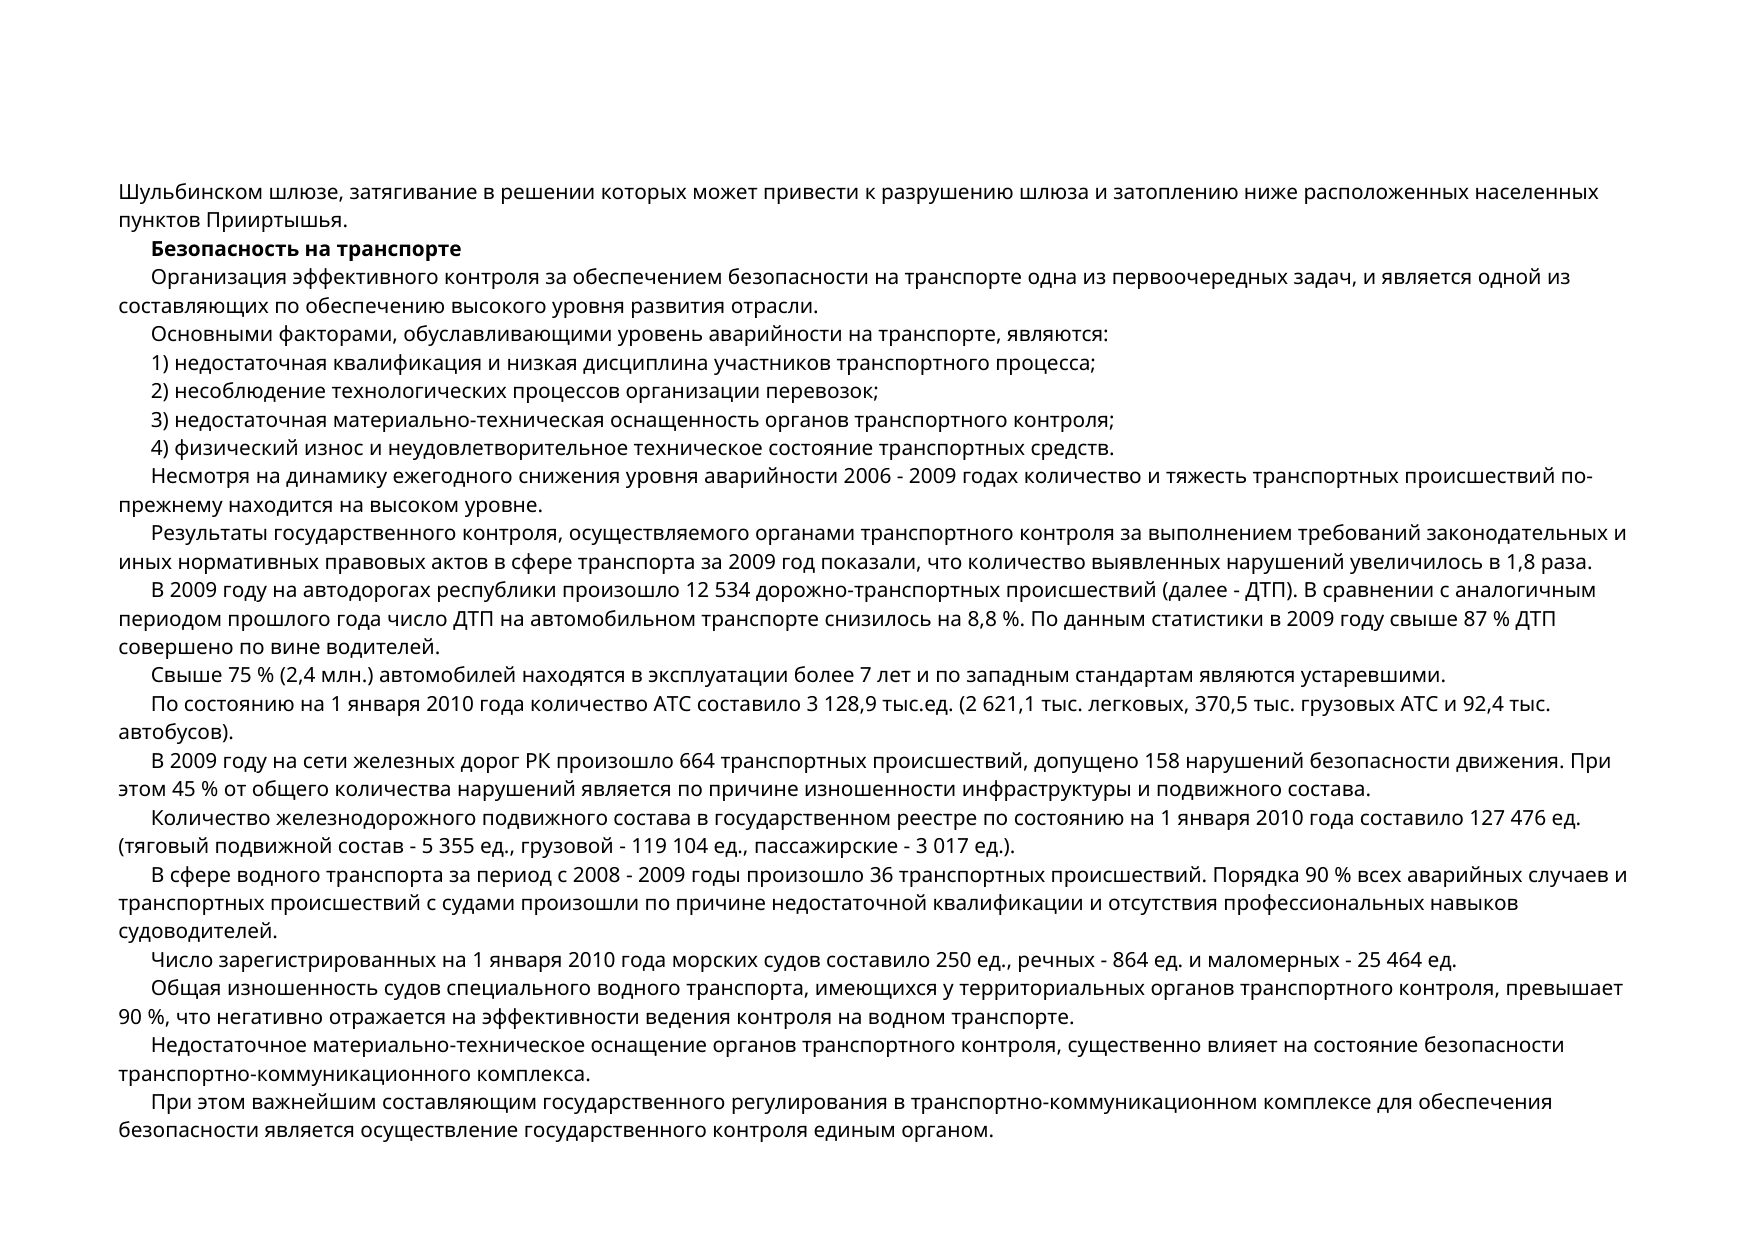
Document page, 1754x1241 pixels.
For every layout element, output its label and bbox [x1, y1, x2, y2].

text [118, 177, 1636, 1144]
